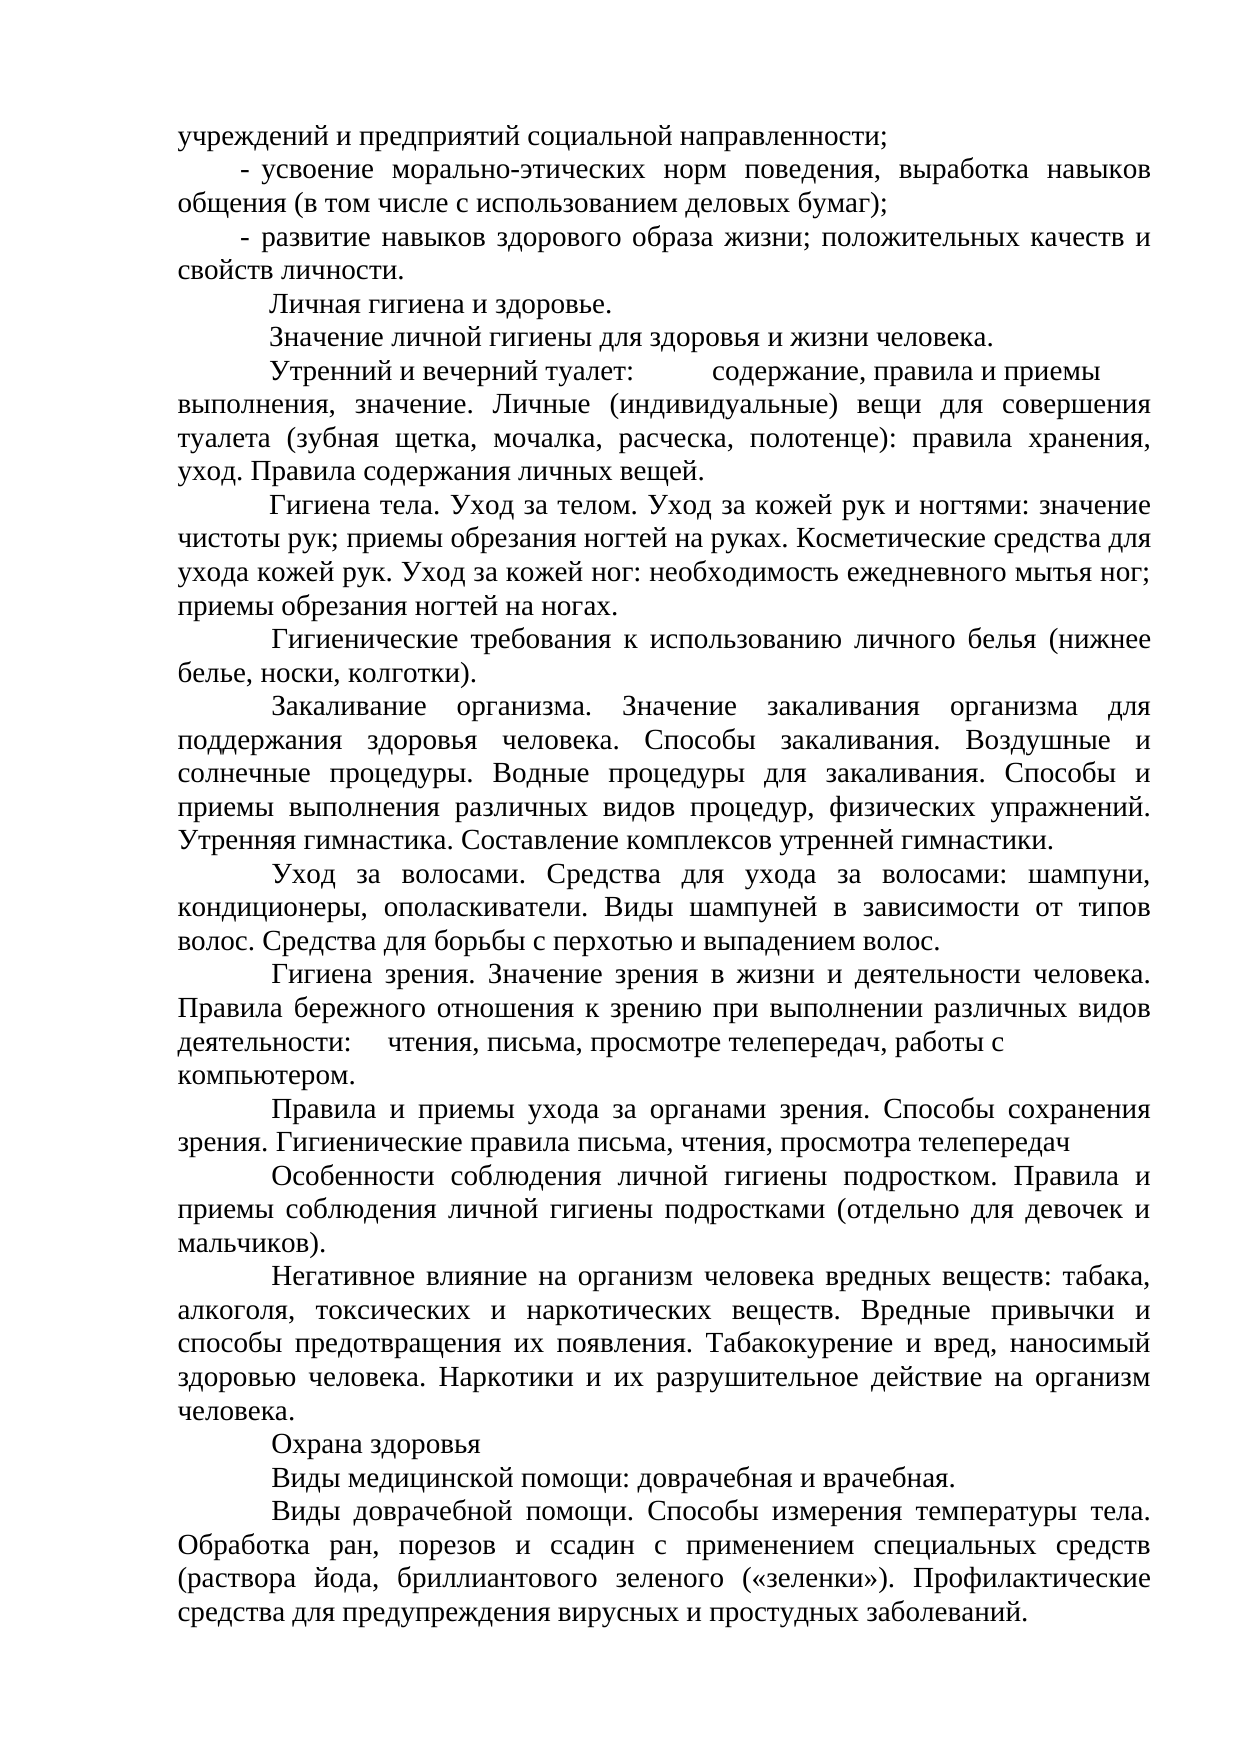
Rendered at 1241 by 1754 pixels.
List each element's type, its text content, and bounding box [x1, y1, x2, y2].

text Виды медицинской помощи: доврачебная и врачебная. [177, 1460, 1152, 1493]
text Гигиена тела. Уход за телом. Уход за кожей рук и ногтями: значение чистоты рук; приемы обрезания ногтей на руках. Косметические средства для ухода кожей рук. Уход за кожей ног: необходимость ежедневного мытья ног; приемы обрезания ногтей на ногах. [177, 487, 1152, 621]
text Охрана здоровья [177, 1426, 1152, 1460]
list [177, 118, 1152, 152]
text Гигиена зрения. Значение зрения в жизни и деятельности человека. Правила бережного отношения к зрению при выполнении различных видов деятельности: чтения, письма, просмотре телепередач, работы с [177, 957, 1152, 1057]
text Уход за волосами. Средства для ухода за волосами: шампуни, кондиционеры, ополаскиватели. Виды шампуней в зависимости от типов волос. Средства для борьбы с перхотью и выпадением волос. [177, 856, 1152, 957]
text Утренний и вечерний туалет: содержание, правила и приемы [177, 353, 1152, 386]
text компьютером. [177, 1057, 1152, 1091]
text Правила и приемы ухода за органами зрения. Способы сохранения зрения. Гигиенические правила письма, чтения, просмотра телепередач [177, 1091, 1152, 1158]
text Значение личной гигиены для здоровья и жизни человека. [177, 319, 1152, 353]
text Особенности соблюдения личной гигиены подростком. Правила и приемы соблюдения личной гигиены подростками (отдельно для девочек и мальчиков). [177, 1158, 1152, 1258]
text Гигиенические требования к использованию личного белья (нижнее белье, носки, колготки). [177, 621, 1152, 688]
list развитие навыков здорового образа жизни; положительных качеств и свойств личности. [177, 219, 1152, 286]
text Негативное влияние на организм человека вредных веществ: табака, алкоголя, токсических и наркотических веществ. Вредные привычки и способы предотвращения их появления. Табакокурение и вред, наносимый здоровью человека. Наркотики и их разрушительное действие на организм человека. [177, 1258, 1152, 1426]
text Закаливание организма. Значение закаливания организма для поддержания здоровья человека. Способы закаливания. Воздушные и солнечные процедуры. Водные процедуры для закаливания. Способы и приемы выполнения различных видов процедур, физических упражнений. Утренняя гимнастика. Составление комплексов утренней гимнастики. [177, 688, 1152, 856]
text Виды доврачебной помощи. Способы измерения температуры тела. Обработка ран, порезов и ссадин с применением специальных средств (раствора йода, бриллиантового зеленого («зеленки»). Профилактические средства для предупреждения вирусных и простудных заболеваний. [177, 1493, 1152, 1627]
text выполнения, значение. Личные (индивидуальные) вещи для совершения туалета (зубная щетка, мочалка, расческа, полотенце): правила хранения, уход. Правила содержания личных вещей. [177, 386, 1152, 487]
list усвоение морально-этических норм поведения, выработка навыков общения (в том числе с использованием деловых бумаг); [177, 152, 1152, 219]
text Личная гигиена и здоровье. [177, 286, 1152, 319]
